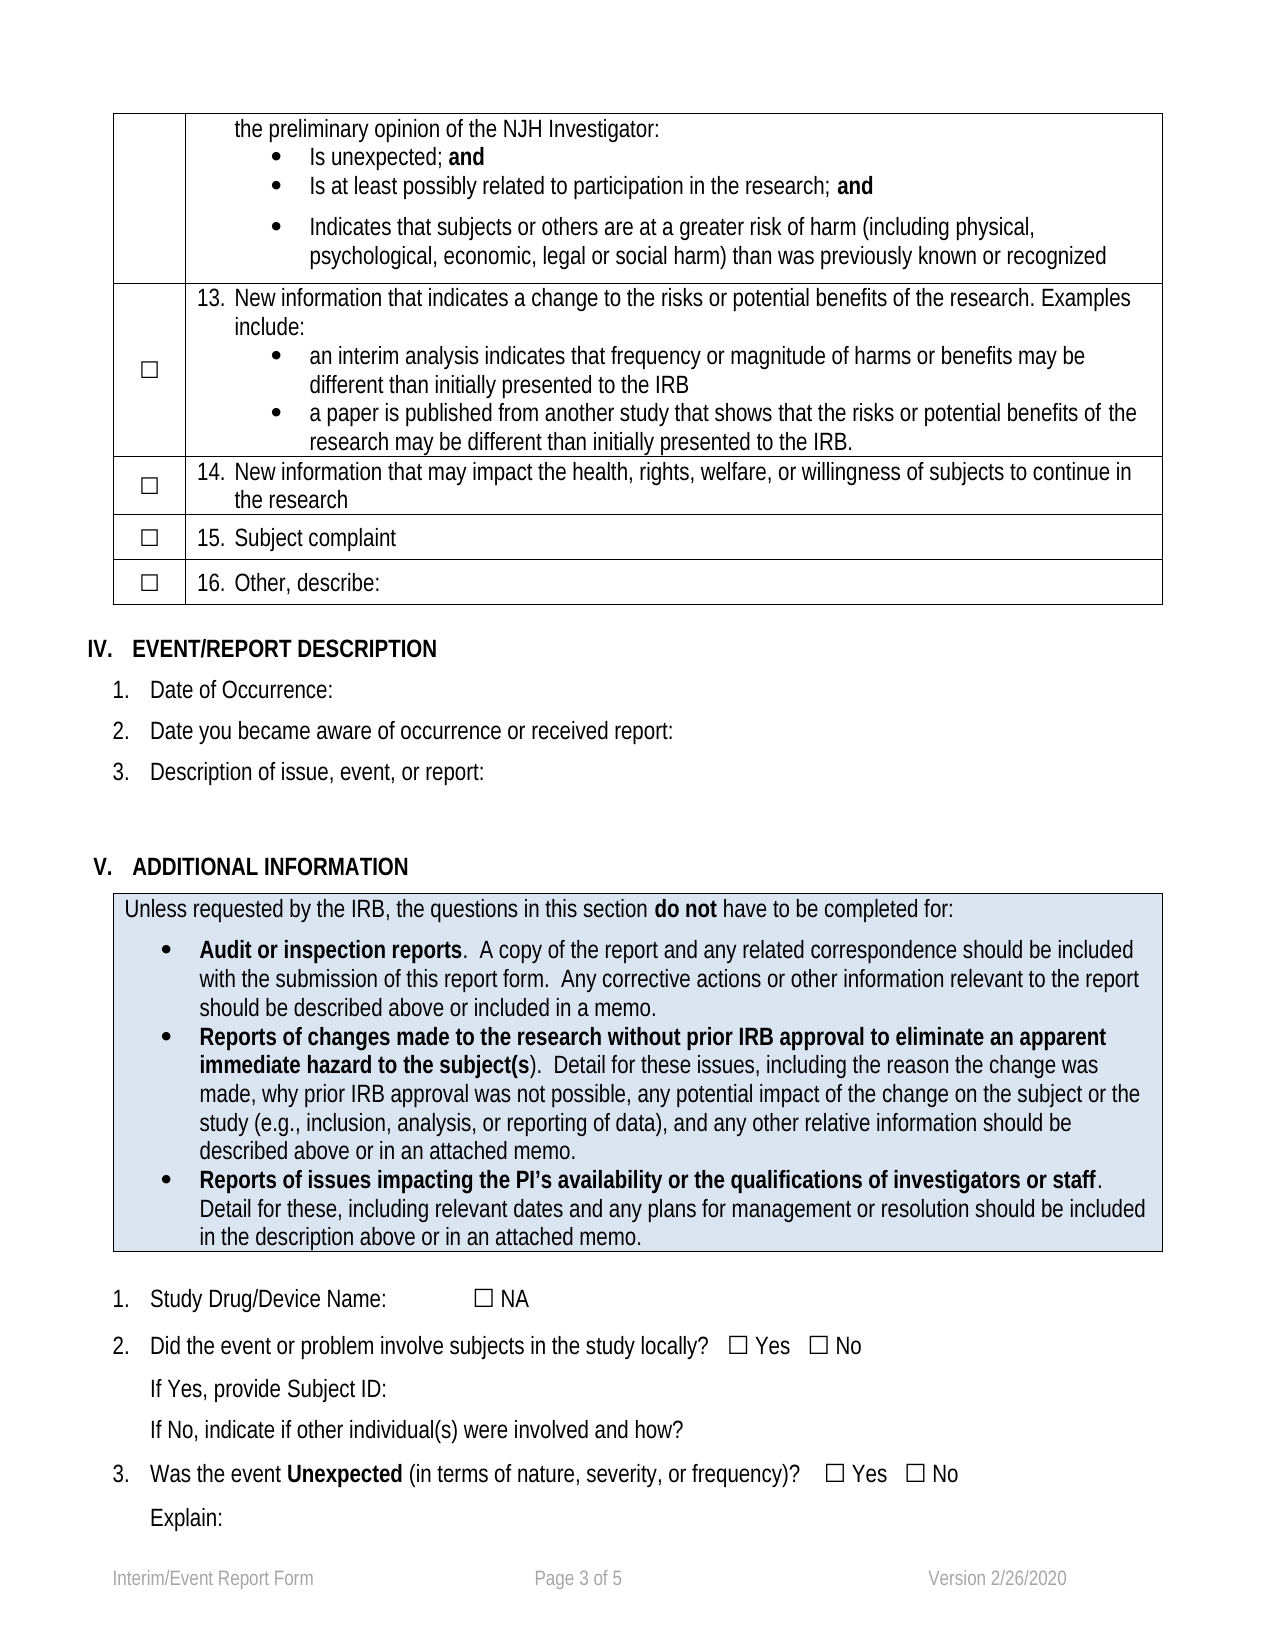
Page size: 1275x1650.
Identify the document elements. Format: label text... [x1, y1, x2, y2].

text If No, indicate if other individual(s) were involved and how? [150, 1415, 1162, 1444]
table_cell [186, 114, 1162, 282]
list ADDITIONAL INFORMATION [112, 852, 1162, 881]
table_header Unless requested by the IRB, the questions in this section do not have to be completed for: Audit or inspection reports. A copy of the report and any related correspondence should be included with the submission of this report form. Any corrective actions or other information relevant to the report should be described above or included in a memo. Reports of changes made to the research without prior IRB approval to eliminate an apparent immediate hazard to the subject(s). Detail for these issues, including the reason the change was made, why prior IRB approval was not possible, any potential impact of the change on the subject or the study (e.g., inclusion, analysis, or reporting of data), and any other relative information should be described above or in an attached memo. Reports of issues impacting the PI’s availability or the qualifications of investigators or staff. Detail for these, including relevant dates and any plans for management or resolution should be included in the description above or in an attached memo. [114, 894, 1162, 1251]
text If Yes, provide Subject ID: [150, 1374, 1162, 1402]
table_cell [114, 560, 185, 604]
list Date you became aware of occurrence or received report: [112, 716, 1162, 745]
list Date of Occurrence: [112, 675, 1162, 703]
table_cell [114, 114, 185, 282]
table_cell [114, 284, 185, 456]
list Description of issue, event, or report: [112, 757, 1162, 786]
table_cell Other, describe: [186, 560, 1162, 604]
table_cell [114, 457, 185, 514]
list Was the event Unexpected (in terms of nature, severity, or frequency)? Yes No [112, 1456, 1162, 1490]
list Did the event or problem involve subjects in the study locally? Yes No [112, 1327, 1162, 1361]
table_cell [114, 515, 185, 559]
list Study Drug/Device Name: NA [112, 1281, 1162, 1315]
list EVENT/REPORT DESCRIPTION [112, 634, 1162, 662]
table_cell New information that indicates a change to the risks or potential benefits of the research. Examples include: an interim analysis indicates that frequency or magnitude of harms or benefits may be different than initially presented to the IRB a paper is published from another study that shows that the risks or potential benefits of the research may be different than initially presented to the IRB. [186, 284, 1162, 456]
table_cell New information that may impact the health, rights, welfare, or willingness of subjects to continue in the research [186, 457, 1162, 514]
text Explain: [150, 1503, 1162, 1531]
table_cell Subject complaint [186, 515, 1162, 559]
